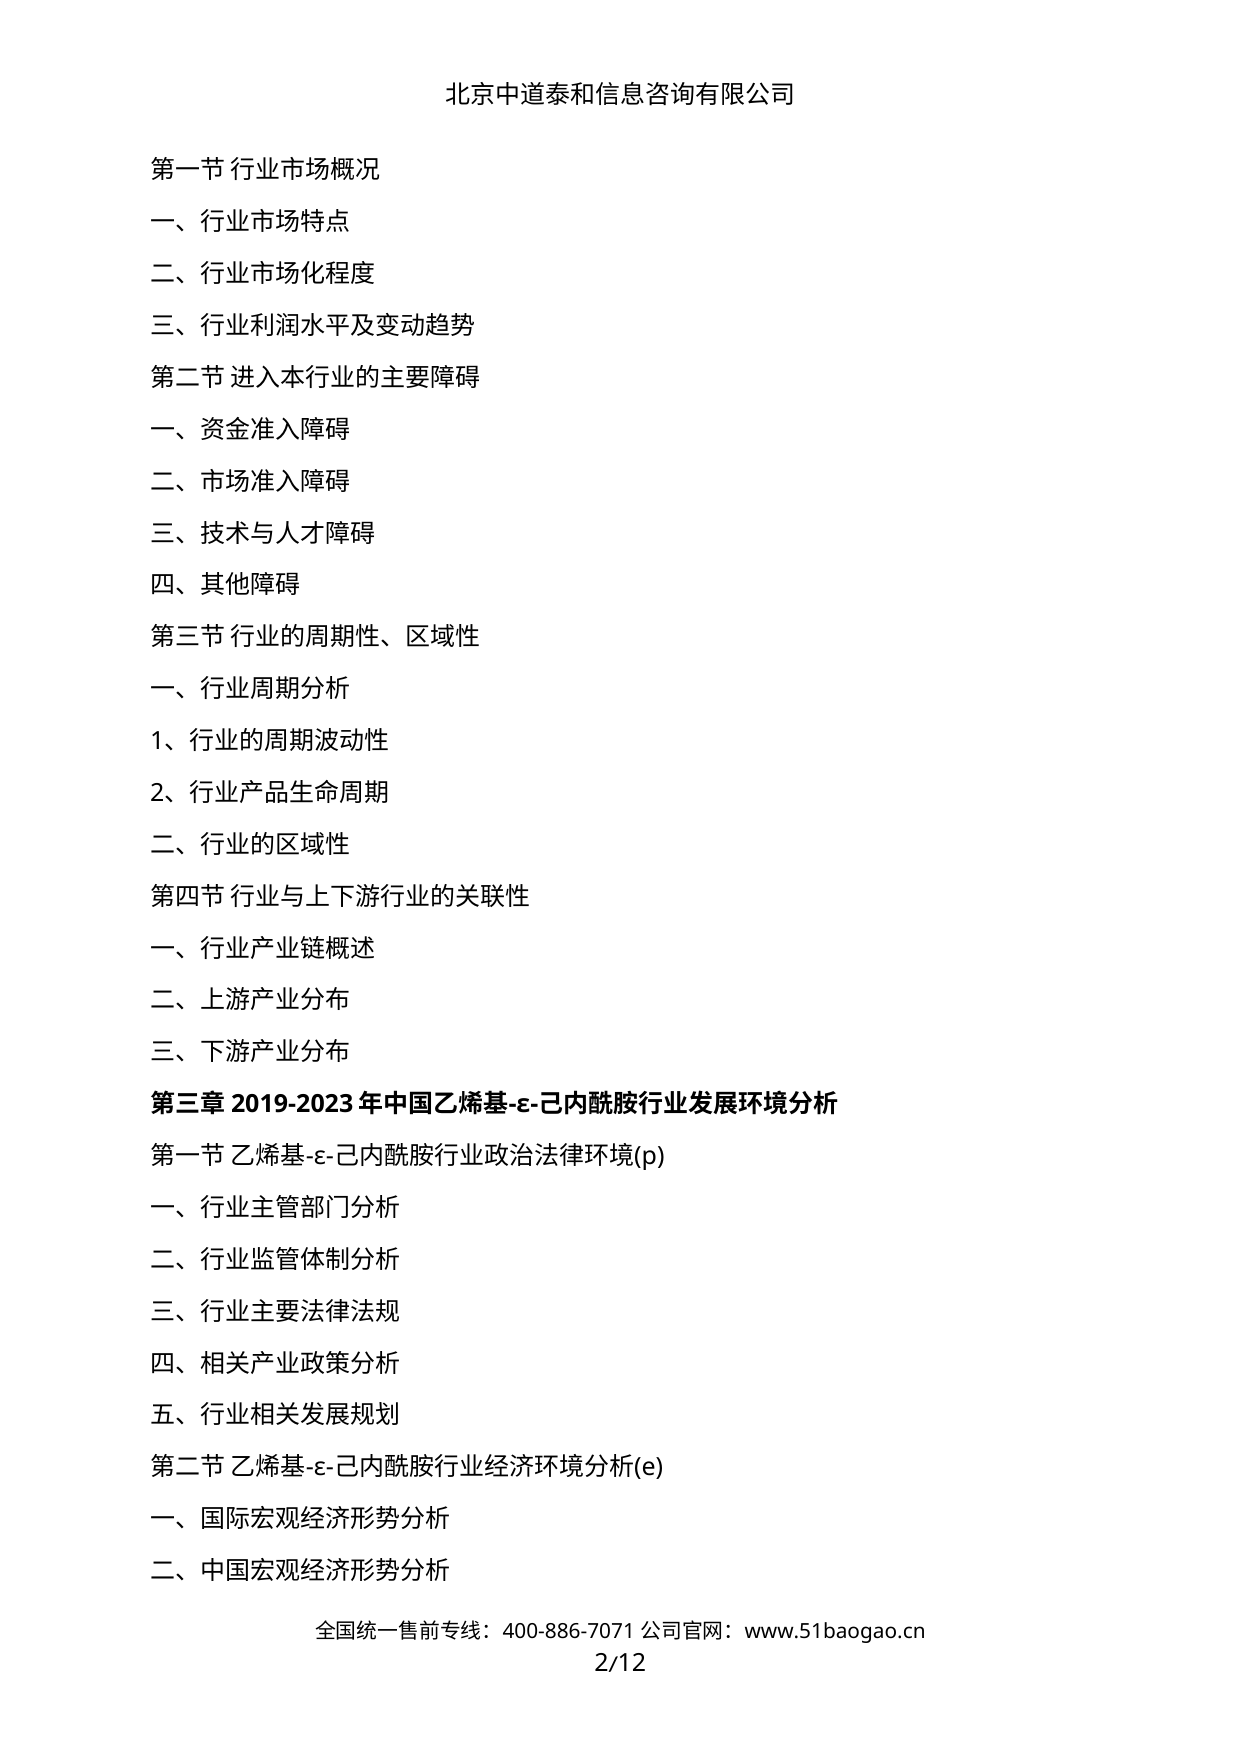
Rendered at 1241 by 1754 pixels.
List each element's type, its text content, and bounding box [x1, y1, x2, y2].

text 一、行业周期分析 [150, 669, 1090, 705]
text 一、国际宏观经济形势分析 [150, 1499, 1090, 1535]
text 三、下游产业分布 [150, 1032, 1090, 1068]
text 第三节 行业的周期性、区域性 [150, 617, 1090, 653]
text 二、行业的区域性 [150, 824, 1090, 861]
text 四、其他障碍 [150, 565, 1090, 601]
text 一、资金准入障碍 [150, 409, 1090, 446]
text 2、行业产品生命周期 [150, 772, 1090, 809]
text 一、行业产业链概述 [150, 928, 1090, 964]
text 一、行业市场特点 [150, 202, 1090, 238]
text 二、上游产业分布 [150, 980, 1090, 1016]
text 第一节 行业市场概况 [150, 150, 1090, 186]
text 第二节 乙烯基-ε-己内酰胺行业经济环境分析(e) [150, 1447, 1090, 1483]
text 第一节 乙烯基-ε-己内酰胺行业政治法律环境(p) [150, 1136, 1090, 1172]
text 第二节 进入本行业的主要障碍 [150, 357, 1090, 394]
text 三、技术与人才障碍 [150, 513, 1090, 549]
text 二、行业监管体制分析 [150, 1239, 1090, 1276]
text 四、相关产业政策分析 [150, 1343, 1090, 1379]
text 一、行业主管部门分析 [150, 1187, 1090, 1224]
text 第三章 2019-2023年中国乙烯基-ε-己内酰胺行业发展环境分析 [150, 1084, 1090, 1120]
text 第四节 行业与上下游行业的关联性 [150, 876, 1090, 912]
text 二、行业市场化程度 [150, 254, 1090, 290]
text 二、市场准入障碍 [150, 461, 1090, 497]
text 五、行业相关发展规划 [150, 1395, 1090, 1431]
text 三、行业主要法律法规 [150, 1291, 1090, 1327]
text 二、中国宏观经济形势分析 [150, 1551, 1090, 1587]
text 三、行业利润水平及变动趋势 [150, 306, 1090, 342]
text 1、行业的周期波动性 [150, 721, 1090, 757]
